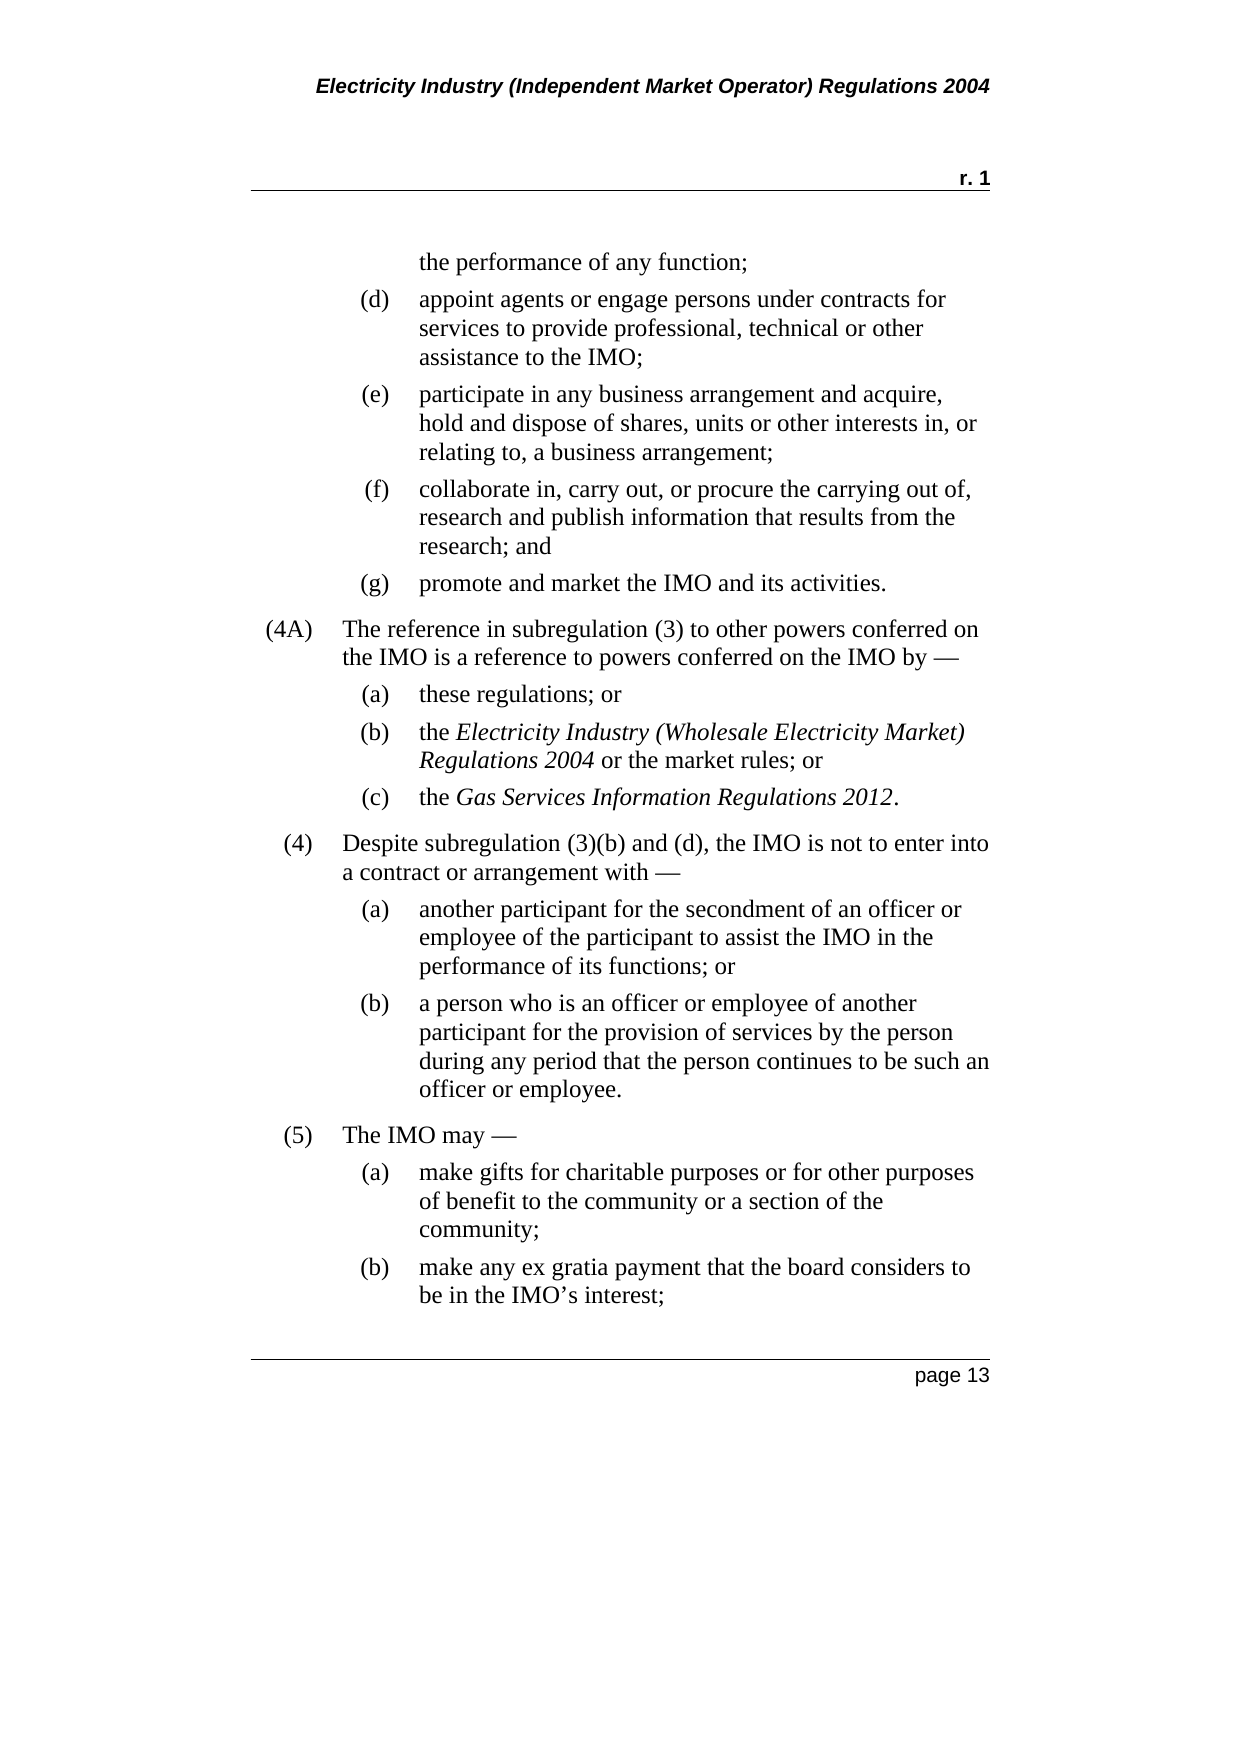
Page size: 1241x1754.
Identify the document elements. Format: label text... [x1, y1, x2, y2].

text (4A) The reference in subregulation (3) to other powers conferred on the IMO is a reference to powers conferred on the IMO by — [251, 614, 990, 671]
text (b) the Electricity Industry (Wholesale Electricity Market) Regulations 2004 or the market rules; or [251, 717, 990, 774]
text the performance of any function; [251, 247, 990, 276]
text (c) the Gas Services Information Regulations 2012. [251, 782, 990, 811]
text (a) another participant for the secondment of an officer or employee of the participant to assist the IMO in the performance of its functions; or [251, 894, 990, 980]
text (e) participate in any business arrangement and acquire, hold and dispose of shares, units or other interests in, or relating to, a business arrangement; [251, 379, 990, 465]
text (b) make any ex gratia payment that the board considers to be in the IMO’s interest; [251, 1252, 990, 1309]
text (4) Despite subregulation (3)(b) and (d), the IMO is not to enter into a contract or arrangement with — [251, 828, 990, 885]
text (5) The IMO may — [251, 1120, 990, 1149]
text (g) promote and market the IMO and its activities. [251, 568, 990, 597]
text (b) a person who is an officer or employee of another participant for the provision of services by the person during any period that the person continues to be such an officer or employee. [251, 988, 990, 1103]
text (d) appoint agents or engage persons under contracts for services to provide professional, technical or other assistance to the IMO; [251, 284, 990, 371]
text (a) make gifts for charitable purposes or for other purposes of benefit to the community or a section of the community; [251, 1157, 990, 1243]
text (a) these regulations; or [251, 679, 990, 708]
text (f) collaborate in, carry out, or procure the carrying out of, research and publish information that results from the research; and [251, 474, 990, 560]
